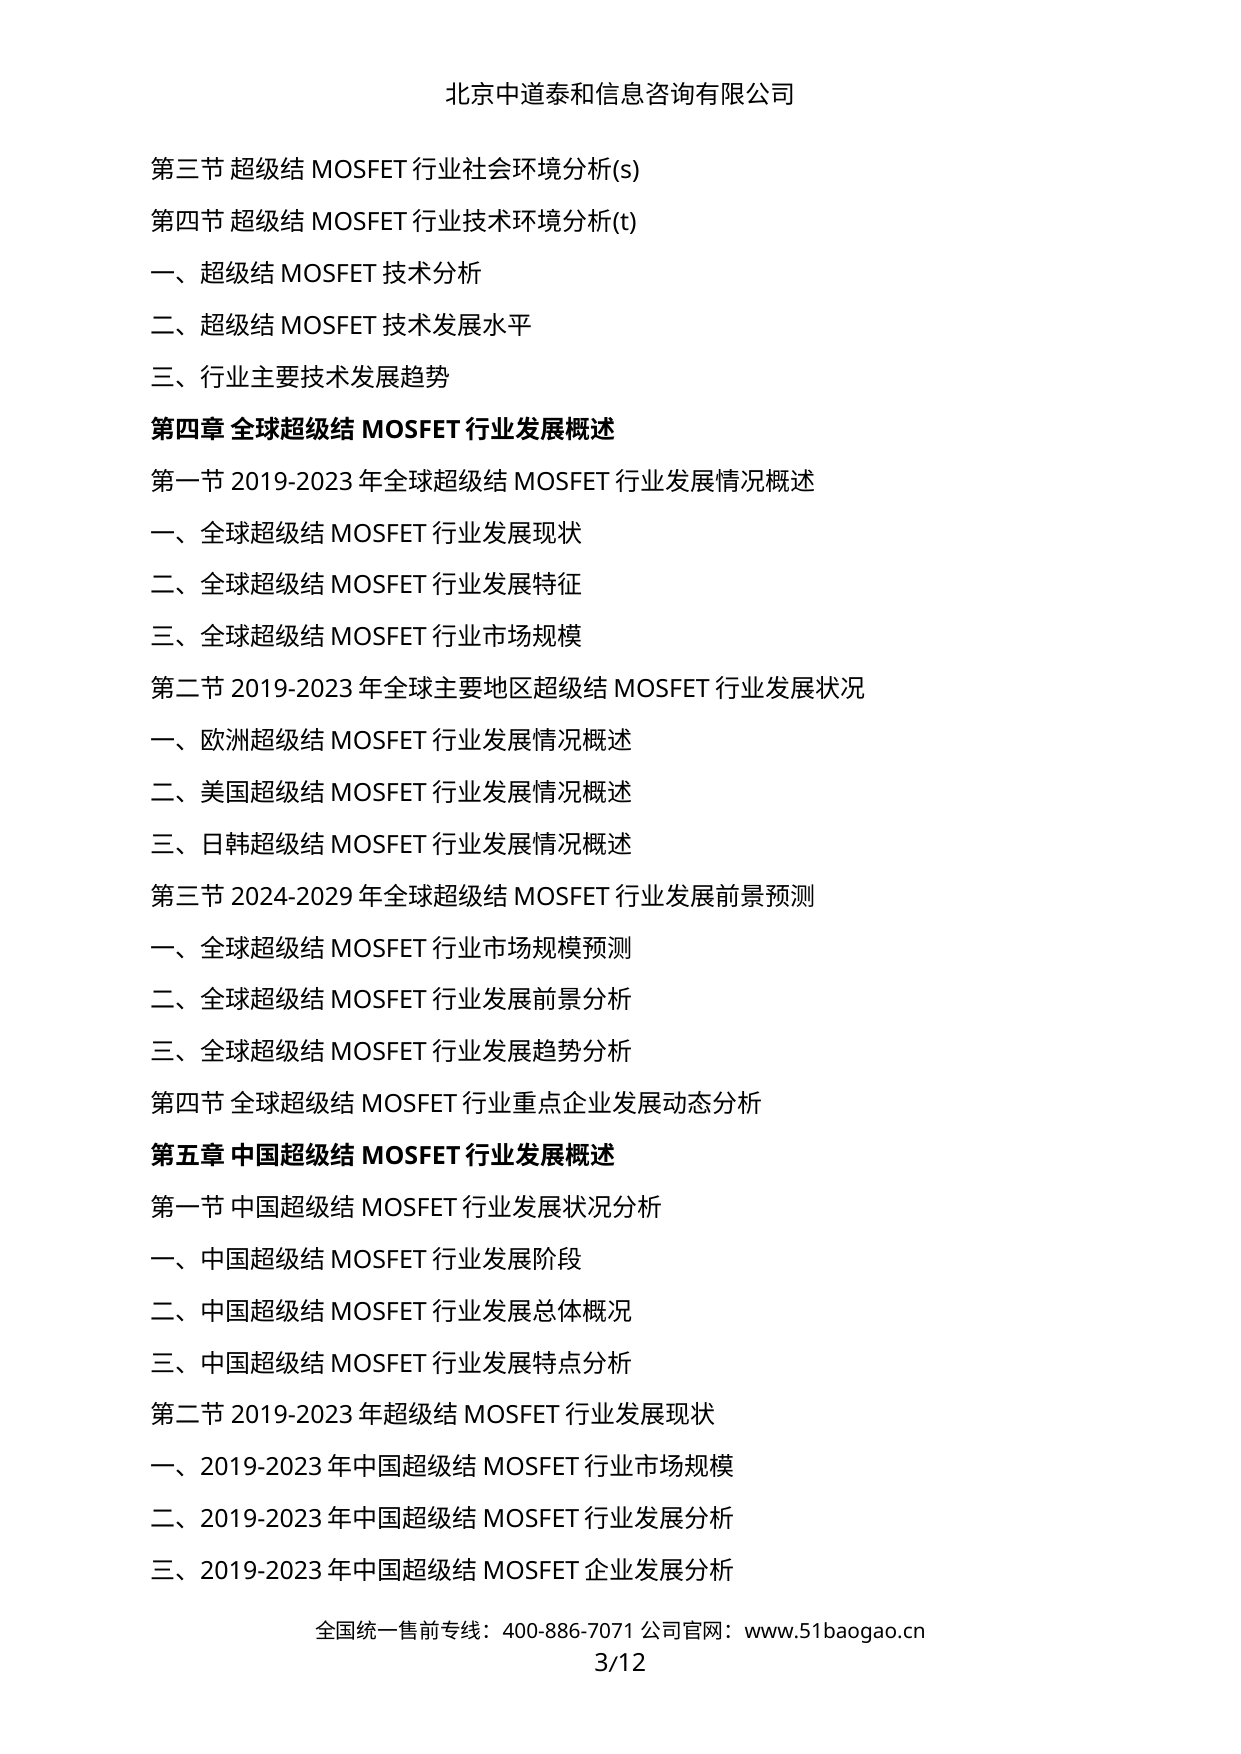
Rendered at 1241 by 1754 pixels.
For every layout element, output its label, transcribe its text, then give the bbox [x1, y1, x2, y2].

text 第五章 中国超级结MOSFET行业发展概述 [150, 1136, 1090, 1172]
text 第三节 超级结MOSFET行业社会环境分析(s) [150, 150, 1090, 186]
text 一、2019-2023年中国超级结MOSFET行业市场规模 [150, 1447, 1090, 1483]
text 三、2019-2023年中国超级结MOSFET企业发展分析 [150, 1551, 1090, 1587]
text 第一节 中国超级结MOSFET行业发展状况分析 [150, 1187, 1090, 1224]
text 二、全球超级结MOSFET行业发展前景分析 [150, 980, 1090, 1016]
text 二、2019-2023年中国超级结MOSFET行业发展分析 [150, 1499, 1090, 1535]
text 第一节 2019-2023年全球超级结MOSFET行业发展情况概述 [150, 461, 1090, 497]
text 第二节 2019-2023年超级结MOSFET行业发展现状 [150, 1395, 1090, 1431]
text 三、全球超级结MOSFET行业市场规模 [150, 617, 1090, 653]
text 三、全球超级结MOSFET行业发展趋势分析 [150, 1032, 1090, 1068]
text 第四章 全球超级结MOSFET行业发展概述 [150, 409, 1090, 446]
text 第三节 2024-2029年全球超级结MOSFET行业发展前景预测 [150, 876, 1090, 912]
text 二、中国超级结MOSFET行业发展总体概况 [150, 1291, 1090, 1327]
text 一、超级结MOSFET技术分析 [150, 254, 1090, 290]
text 二、美国超级结MOSFET行业发展情况概述 [150, 772, 1090, 809]
text 一、欧洲超级结MOSFET行业发展情况概述 [150, 721, 1090, 757]
text 三、日韩超级结MOSFET行业发展情况概述 [150, 824, 1090, 861]
text 三、中国超级结MOSFET行业发展特点分析 [150, 1343, 1090, 1379]
text 一、全球超级结MOSFET行业发展现状 [150, 513, 1090, 549]
text 第四节 全球超级结MOSFET行业重点企业发展动态分析 [150, 1084, 1090, 1120]
text 一、中国超级结MOSFET行业发展阶段 [150, 1239, 1090, 1276]
text 第二节 2019-2023年全球主要地区超级结MOSFET行业发展状况 [150, 669, 1090, 705]
text 第四节 超级结MOSFET行业技术环境分析(t) [150, 202, 1090, 238]
text 三、行业主要技术发展趋势 [150, 357, 1090, 394]
text 一、全球超级结MOSFET行业市场规模预测 [150, 928, 1090, 964]
text 二、全球超级结MOSFET行业发展特征 [150, 565, 1090, 601]
text 二、超级结MOSFET技术发展水平 [150, 306, 1090, 342]
